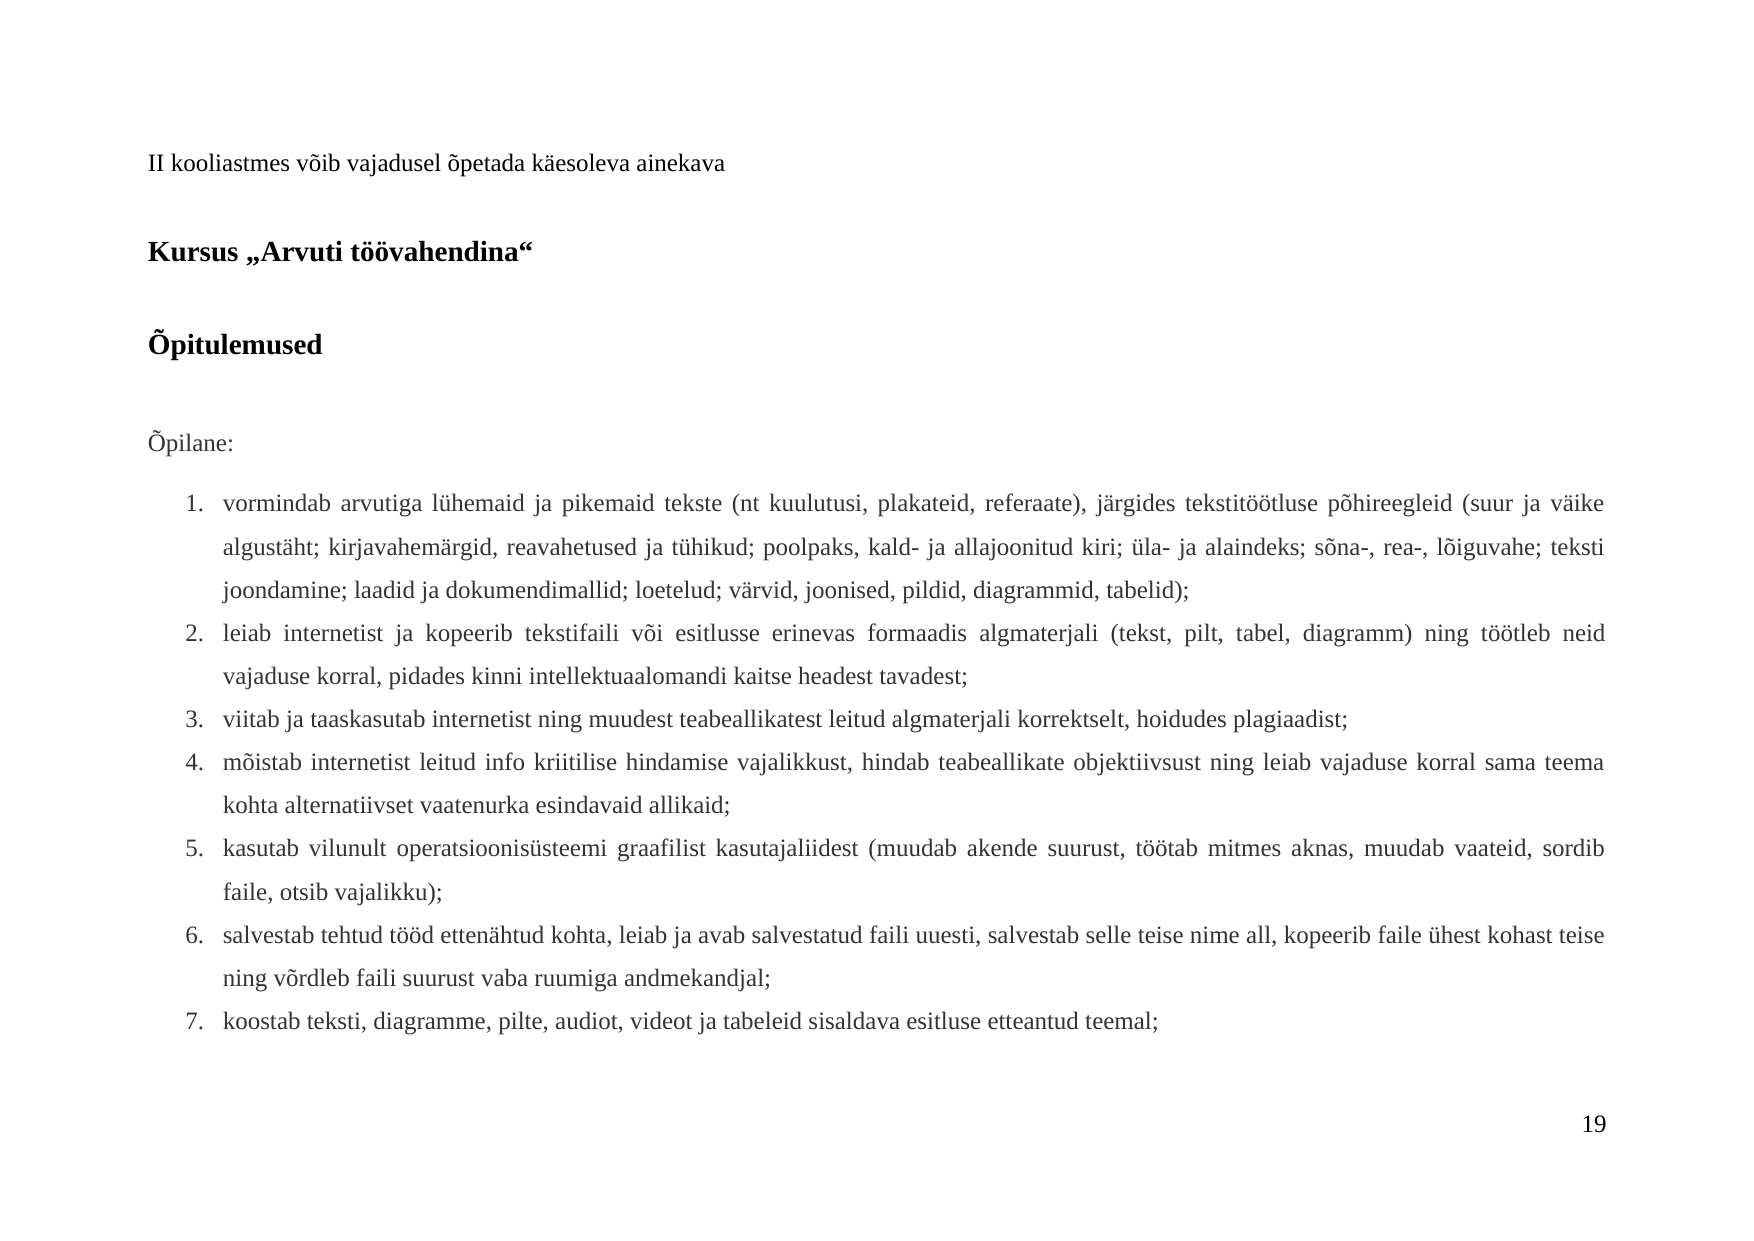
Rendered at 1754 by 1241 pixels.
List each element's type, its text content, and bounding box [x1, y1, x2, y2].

list koostab teksti, diagramme, pilte, audiot, videot ja tabeleid sisaldava esitluse etteantud teemal; [185, 1006, 1606, 1035]
list leiab internetist ja kopeerib tekstifaili või esitlusse erinevas formaadis algmaterjali (tekst, pilt, tabel, diagramm) ning töötleb neid vajaduse korral, pidades kinni intellektuaalomandi kaitse headest tavadest; [185, 618, 1606, 690]
text II kooliastmes võib vajadusel õpetada käesoleva ainekava [148, 148, 1606, 176]
list viitab ja taaskasutab internetist ning muudest teabeallikatest leitud algmaterjali korrektselt, hoidudes plagiaadist; [185, 704, 1606, 733]
text Õpilane: [148, 428, 1606, 457]
text Kursus „Arvuti töövahendina“ [148, 234, 1606, 267]
list vormindab arvutiga lühemaid ja pikemaid tekste (nt kuulutusi, plakateid, referaate), järgides tekstitöötluse põhireegleid (suur ja väike algustäht; kirjavahemärgid, reavahetused ja tühikud; poolpaks, kald- ja allajoonitud kiri; üla- ja alaindeks; sõna-, rea-, lõiguvahe; teksti joondamine; laadid ja dokumendimallid; loetelud; värvid, joonised, pildid, diagrammid, tabelid); [185, 488, 1606, 603]
list mõistab internetist leitud info kriitilise hindamise vajalikkust, hindab teabeallikate objektiivsust ning leiab vajaduse korral sama teema kohta alternatiivset vaatenurka esindavaid allikaid; [185, 747, 1606, 819]
text Õpitulemused [148, 327, 1606, 361]
list salvestab tehtud tööd ettenähtud kohta, leiab ja avab salvestatud faili uuesti, salvestab selle teise nime all, kopeerib faile ühest kohast teise ning võrdleb faili suurust vaba ruumiga andmekandjal; [185, 920, 1606, 992]
list kasutab vilunult operatsioonisüsteemi graafilist kasutajaliidest (muudab akende suurust, töötab mitmes aknas, muudab vaateid, sordib faile, otsib vajalikku); [185, 833, 1606, 905]
